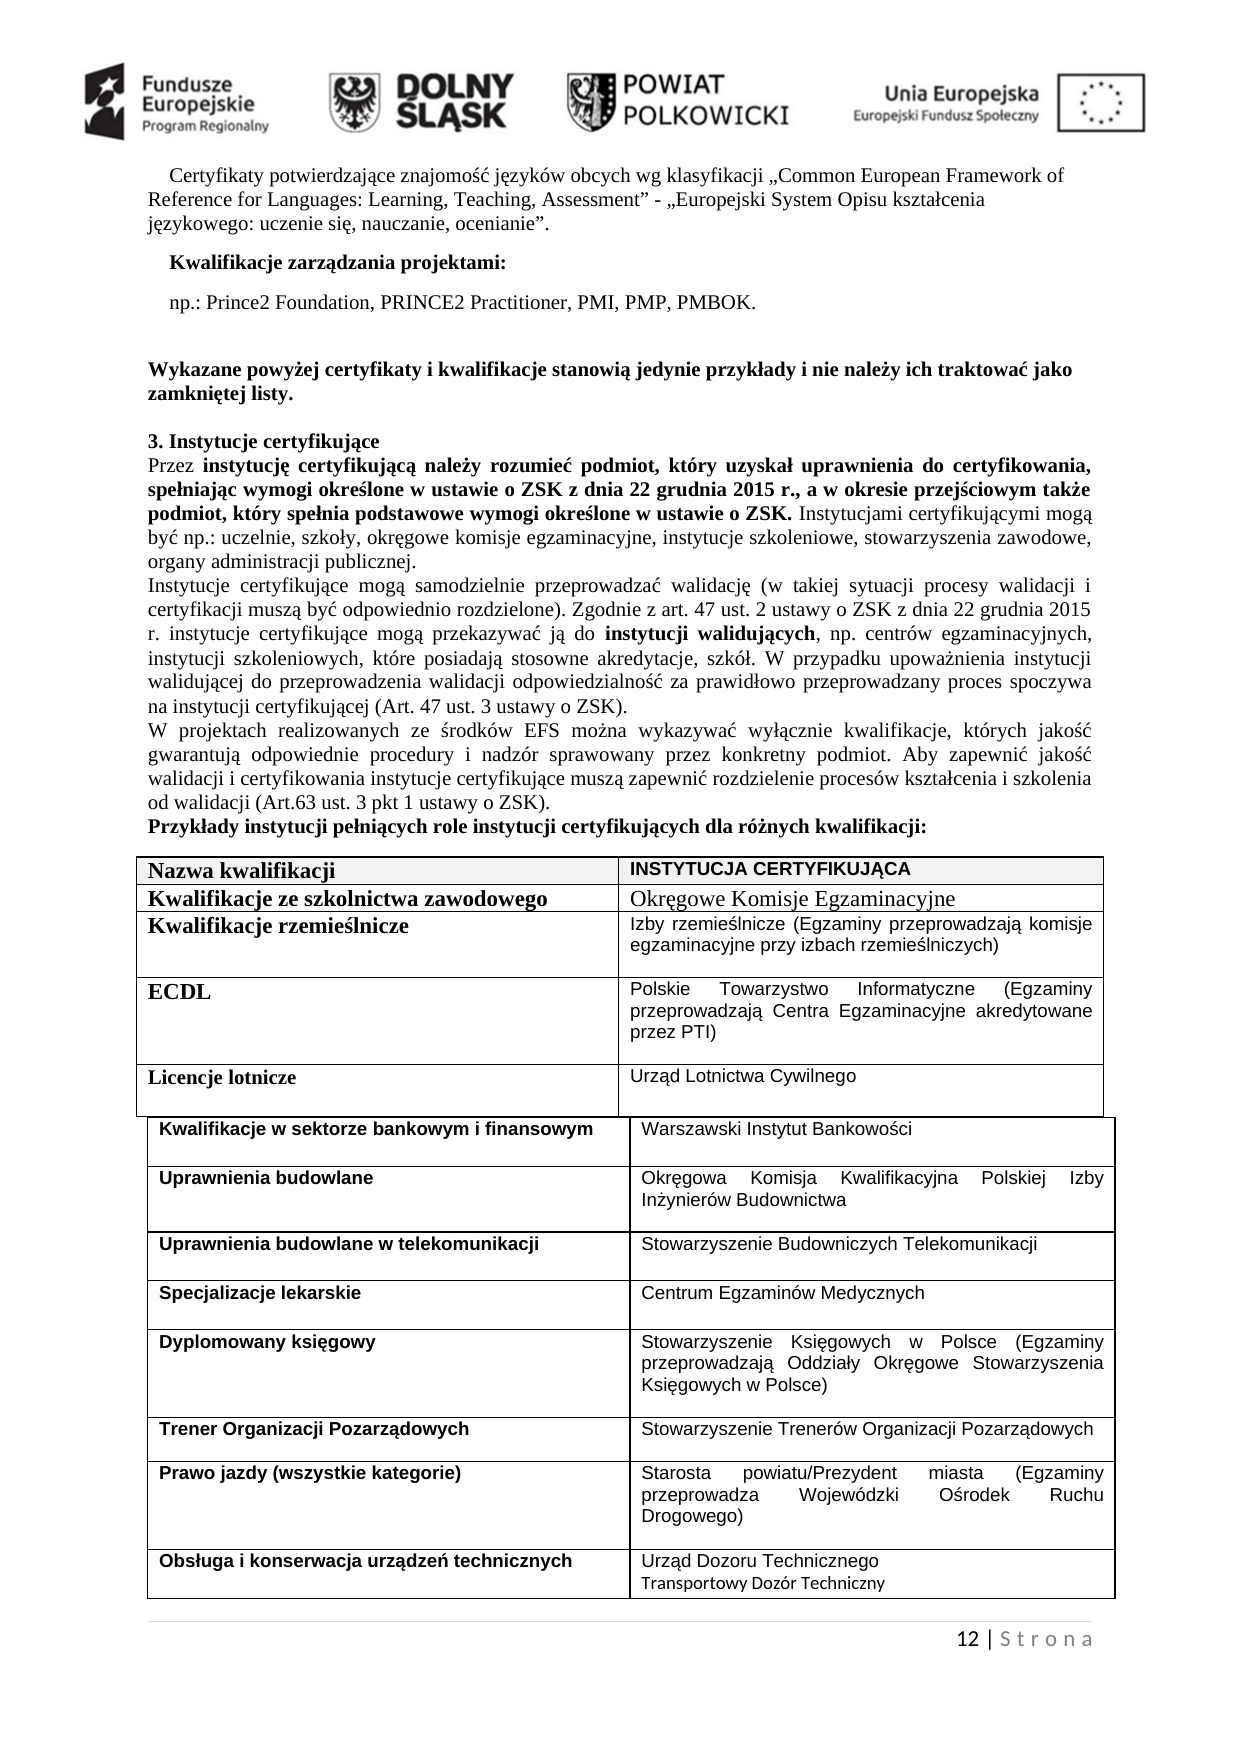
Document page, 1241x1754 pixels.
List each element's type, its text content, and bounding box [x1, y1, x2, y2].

picture [73, 59, 1166, 143]
table_cell Stowarzyszenie Budowniczych Telekomunikacji [631, 1233, 1114, 1280]
table_cell ECDL [137, 978, 618, 1064]
table_cell Stowarzyszenie Księgowych w Polsce (Egzaminy przeprowadzają Oddziały Okręgowe Stowarzyszenia Księgowych w Polsce) [631, 1330, 1114, 1417]
table_cell Kwalifikacje rzemieślnicze [137, 912, 618, 977]
table_cell Uprawnienia budowlane [148, 1167, 629, 1231]
text Wykazane powyżej certyfikaty i kwalifikacje stanowią jedynie przykłady i nie należy ich traktować jako zamkniętej listy. [148, 357, 1092, 405]
table_cell Uprawnienia budowlane w telekomunikacji [148, 1233, 629, 1280]
table_cell Trener Organizacji Pozarządowych [148, 1418, 629, 1461]
table_cell Centrum Egzaminów Medycznych [631, 1281, 1114, 1329]
table_cell Okręgowa Komisja Kwalifikacyjna Polskiej Izby Inżynierów Budownictwa [631, 1167, 1114, 1231]
table_cell Licencje lotnicze [137, 1065, 618, 1116]
table_header Warszawski Instytut Bankowości [631, 1118, 1114, 1166]
table_cell Dyplomowany księgowy [148, 1330, 629, 1417]
text Instytucje certyfikujące mogą samodzielnie przeprowadzać walidację (w takiej sytuacji procesy walidacji i certyfikacji muszą być odpowiednio rozdzielone). Zgodnie z art. 47 ust. 2 ustawy o ZSK z dnia 22 grudnia 2015 r. instytucje certyfikujące mogą przekazywać ją do instytucji walidujących, np. centrów egzaminacyjnych, instytucji szkoleniowych, które posiadają stosowne akredytacje, szkół. W przypadku upoważnienia instytucji walidującej do przeprowadzenia walidacji odpowiedzialność za prawidłowo przeprowadzany proces spoczywa na instytucji certyfikującej (Art. 47 ust. 3 ustawy o ZSK). [148, 573, 1092, 718]
table_header INSTYTUCJA CERTYFIKUJĄCA [619, 858, 1103, 884]
table_cell Prawo jazdy (wszystkie kategorie) [148, 1462, 629, 1548]
table_cell Urząd Lotnictwa Cywilnego [619, 1065, 1103, 1116]
text  Certyfikaty potwierdzające znajomość języków obcych wg klasyfikacji „Common European Framework of Reference for Languages: Learning, Teaching, Assessment” - „Europejski System Opisu kształcenia językowego: uczenie się, nauczanie, ocenianie”. [148, 162, 1092, 235]
table_cell Okręgowe Komisje Egzaminacyjne [619, 885, 1103, 911]
table_cell Obsługa i konserwacja urządzeń technicznych [148, 1550, 629, 1597]
text Przez instytucję certyfikującą należy rozumieć podmiot, który uzyskał uprawnienia do certyfikowania, spełniając wymogi określone w ustawie o ZSK z dnia 22 grudnia 2015 r., a w okresie przejściowym także podmiot, który spełnia podstawowe wymogi określone w ustawie o ZSK. Instytucjami certyfikującymi mogą być np.: uczelnie, szkoły, okręgowe komisje egzaminacyjne, instytucje szkoleniowe, stowarzyszenia zawodowe, organy administracji publicznej. [148, 453, 1092, 573]
table_header Nazwa kwalifikacji [137, 858, 618, 884]
table_cell Urząd Dozoru Technicznego Transportowy Dozór Techniczny [631, 1550, 1114, 1597]
table_cell Polskie Towarzystwo Informatyczne (Egzaminy przeprowadzają Centra Egzaminacyjne akredytowane przez PTI) [619, 978, 1103, 1064]
text  np.: Prince2 Foundation, PRINCE2 Practitioner, PMI, PMP, PMBOK. [148, 290, 1092, 314]
text  Kwalifikacje zarządzania projektami: [148, 250, 1092, 274]
table_header Kwalifikacje w sektorze bankowym i finansowym [148, 1118, 629, 1166]
table_cell Izby rzemieślnicze (Egzaminy przeprowadzają komisje egzaminacyjne przy izbach rzemieślniczych) [619, 912, 1103, 977]
text 3. Instytucje certyfikujące [148, 429, 1092, 453]
text Przykłady instytucji pełniących role instytucji certyfikujących dla różnych kwalifikacji: [148, 814, 1092, 838]
table_cell Specjalizacje lekarskie [148, 1281, 629, 1329]
table_cell Stowarzyszenie Trenerów Organizacji Pozarządowych [631, 1418, 1114, 1461]
table_cell Kwalifikacje ze szkolnictwa zawodowego [137, 885, 618, 911]
table_cell Starosta powiatu/Prezydent miasta (Egzaminy przeprowadza Wojewódzki Ośrodek Ruchu Drogowego) [631, 1462, 1114, 1548]
text W projektach realizowanych ze środków EFS można wykazywać wyłącznie kwalifikacje, których jakość gwarantują odpowiednie procedury i nadzór sprawowany przez konkretny podmiot. Aby zapewnić jakość walidacji i certyfikowania instytucje certyfikujące muszą zapewnić rozdzielenie procesów kształcenia i szkolenia od walidacji (Art.63 ust. 3 pkt 1 ustawy o ZSK). [148, 718, 1092, 814]
